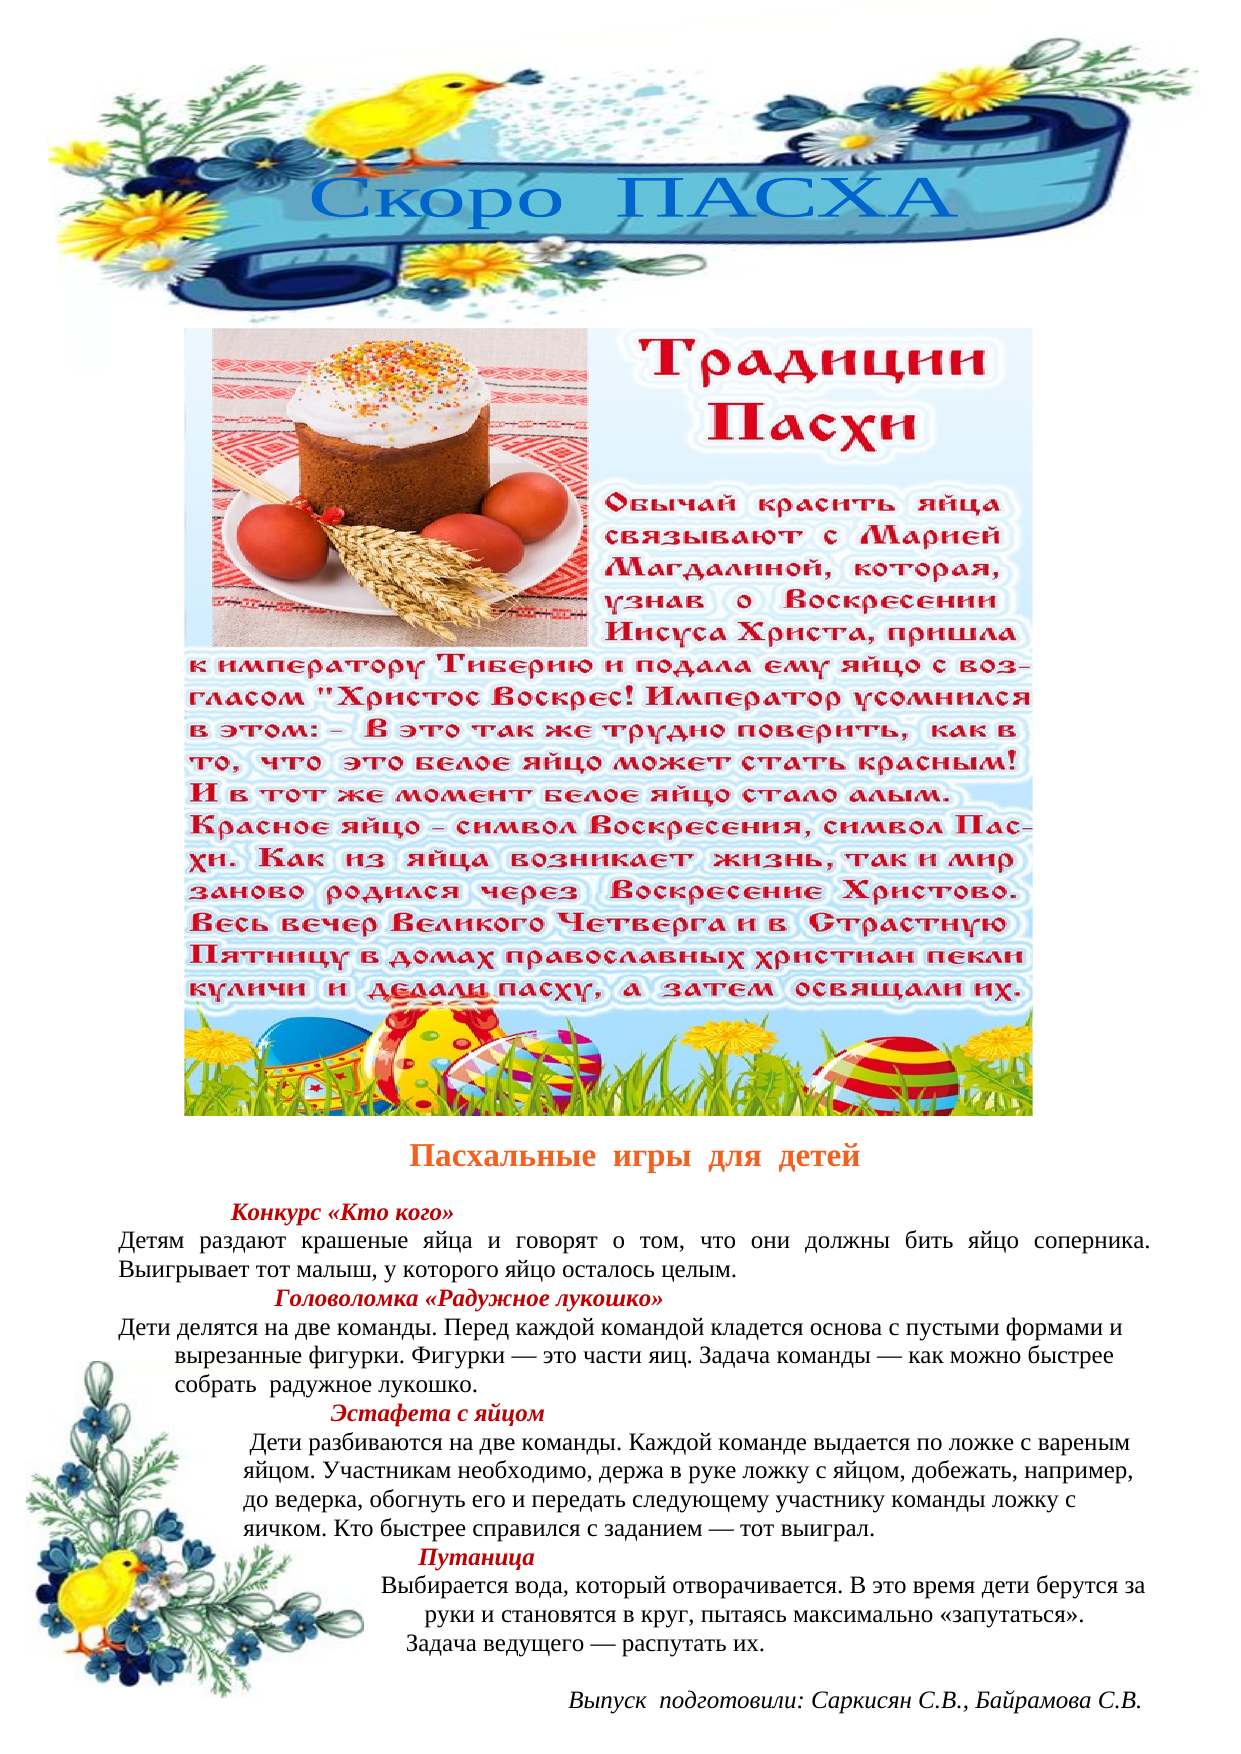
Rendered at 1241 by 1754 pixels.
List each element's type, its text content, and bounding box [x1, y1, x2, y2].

picture [25, 1361, 364, 1698]
text до ведерка, обогнуть его и передать следующему участнику команды ложку с [118, 1484, 1152, 1513]
text собрать радужное лукошко. [118, 1369, 1152, 1398]
text яйцом. Участникам необходимо, держа в руке ложку с яйцом, добежать, например, [118, 1456, 1152, 1484]
text Дети разбиваются на две команды. Каждой команде выдается по ложке с вареным [118, 1427, 1152, 1456]
text Путаница [118, 1542, 1152, 1571]
text Пасхальные игры для детей [118, 1135, 1152, 1173]
text вырезанные фигурки. Фигурки — это части яиц. Задача команды — как можно быстрее [118, 1341, 1152, 1369]
text Конкурс «Кто кого» [118, 1197, 1152, 1226]
text Выпуск подготовили: Саркисян С.В., Байрамова С.В. [118, 1686, 1152, 1714]
text Дети делятся на две команды. Перед каждой командой кладется основа с пустыми формами и [118, 1312, 1152, 1341]
text яичком. Кто быстрее справился с заданием — тот выиграл. [118, 1513, 1152, 1542]
text Выбирается вода, который отворачивается. В это время дети берутся за [118, 1571, 1152, 1599]
text Эстафета с яйцом [118, 1398, 1152, 1427]
text Детям раздают крашеные яйца и говорят о том, что они должны бить яйцо соперника. Выигрывает тот малыш, у которого яйцо осталось целым. [118, 1226, 1152, 1283]
picture [43, 0, 1216, 1116]
text Головоломка «Радужное лукошко» [118, 1283, 1152, 1312]
text Задача ведущего — распутать их. [118, 1628, 1152, 1657]
text руки и становятся в круг, пытаясь максимально «запутаться». [118, 1599, 1152, 1628]
